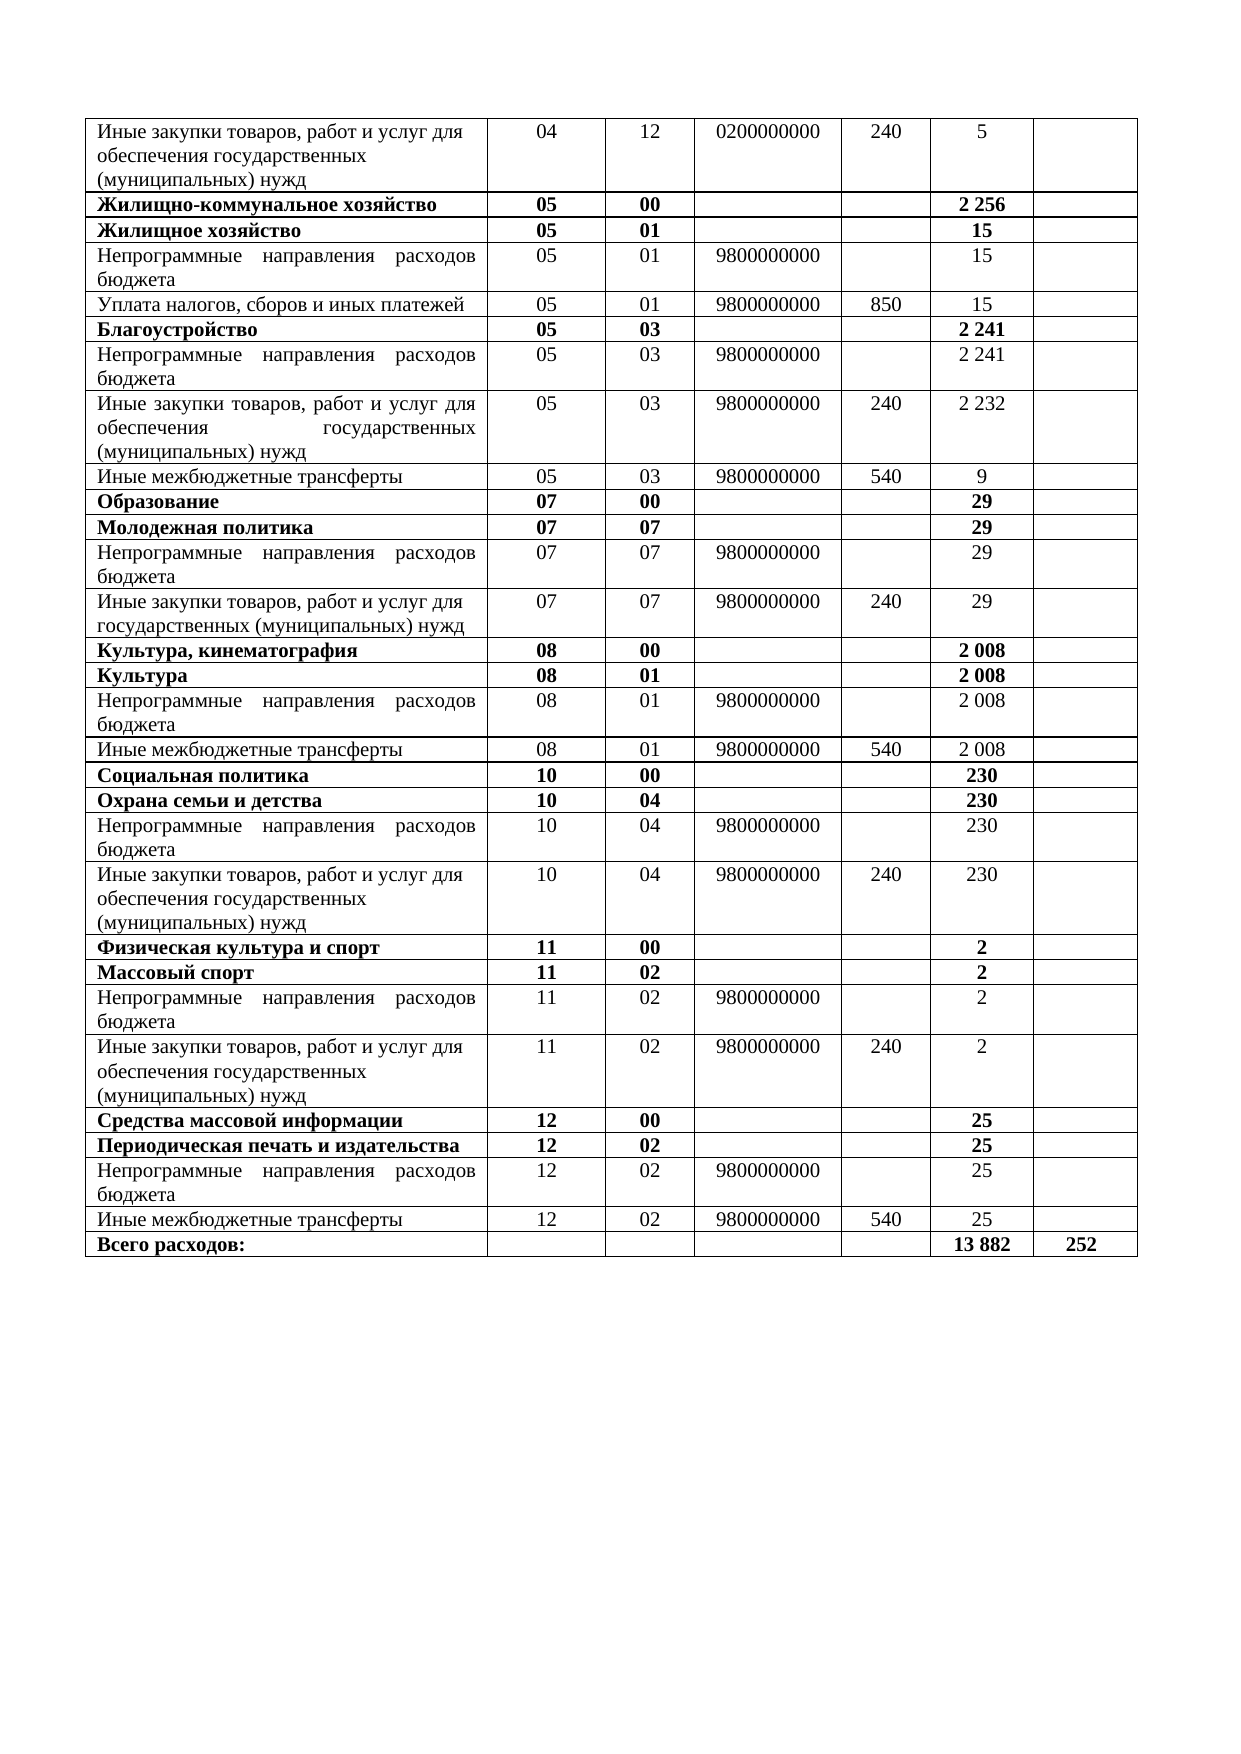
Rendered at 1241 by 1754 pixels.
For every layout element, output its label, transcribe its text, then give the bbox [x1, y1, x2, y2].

table_cell [695, 960, 841, 984]
table_cell 230 [931, 763, 1033, 787]
table_cell [842, 515, 930, 539]
table_cell 2 [931, 985, 1033, 1033]
table_cell [1034, 540, 1137, 588]
table_cell [1034, 1158, 1137, 1206]
table_cell [1034, 738, 1137, 761]
table_cell 11 [488, 935, 605, 959]
table_cell 2 008 [931, 638, 1033, 662]
table_cell Массовый спорт [86, 960, 487, 984]
table_cell 2 [931, 1035, 1033, 1107]
table_cell 01 [606, 243, 694, 291]
table_cell 9800000000 [695, 342, 841, 390]
table_cell [695, 218, 841, 242]
table_cell 9800000000 [695, 1035, 841, 1107]
table_cell 9800000000 [695, 813, 841, 861]
table_cell Иные закупки товаров, работ и услуг для обеспечения государственных (муниципальных) нужд [86, 391, 487, 463]
table_cell 00 [606, 638, 694, 662]
table_cell 04 [606, 813, 694, 861]
table_cell [1034, 391, 1137, 463]
table_cell 9800000000 [695, 688, 841, 736]
table_cell 02 [606, 1207, 694, 1231]
table_cell [606, 1232, 694, 1256]
table_cell 07 [606, 589, 694, 637]
table_cell 9800000000 [695, 292, 841, 316]
table_cell 15 [931, 218, 1033, 242]
table_cell 540 [842, 738, 930, 761]
table_cell 08 [488, 688, 605, 736]
table_cell 2 241 [931, 342, 1033, 390]
table_cell 9800000000 [695, 1207, 841, 1231]
table_cell [842, 788, 930, 812]
table_cell Уплата налогов, сборов и иных платежей [86, 292, 487, 316]
table_cell 25 [931, 1108, 1033, 1132]
table_cell Охрана семьи и детства [86, 788, 487, 812]
table_cell 5 [931, 119, 1033, 191]
table_cell 2 256 [931, 193, 1033, 216]
table_cell [695, 1232, 841, 1256]
table_cell 08 [488, 738, 605, 761]
table_cell 12 [488, 1133, 605, 1157]
table_cell 05 [488, 218, 605, 242]
table_cell 00 [606, 935, 694, 959]
table_cell 07 [606, 540, 694, 588]
table_cell 02 [606, 985, 694, 1033]
table_cell 230 [931, 788, 1033, 812]
table_cell 0200000000 [695, 119, 841, 191]
table_cell 01 [606, 663, 694, 687]
table_cell Иные закупки товаров, работ и услуг для государственных (муниципальных) нужд [86, 589, 487, 637]
table_cell 240 [842, 119, 930, 191]
table_cell [695, 1133, 841, 1157]
table_cell Непрограммные направления расходов бюджета [86, 1158, 487, 1206]
table_cell 252 [1034, 1232, 1137, 1256]
table_cell 9800000000 [695, 1158, 841, 1206]
table_cell [842, 490, 930, 513]
table_cell [1034, 243, 1137, 291]
table_cell 02 [606, 1133, 694, 1157]
table_cell Образование [86, 490, 487, 513]
table_cell [842, 317, 930, 341]
table_cell [1034, 638, 1137, 662]
table_cell 00 [606, 763, 694, 787]
table_cell 01 [606, 738, 694, 761]
table_cell Культура, кинематография [86, 638, 487, 662]
table_cell [842, 193, 930, 216]
table_cell [842, 688, 930, 736]
table_cell 00 [606, 1108, 694, 1132]
table_cell Непрограммные направления расходов бюджета [86, 688, 487, 736]
table_cell [1034, 960, 1137, 984]
table_cell Социальная политика [86, 763, 487, 787]
table_cell Всего расходов: [86, 1232, 487, 1256]
table_cell [1034, 663, 1137, 687]
table_cell [1034, 763, 1137, 787]
table_cell Непрограммные направления расходов бюджета [86, 540, 487, 588]
table_cell [1034, 292, 1137, 316]
table_cell 15 [931, 292, 1033, 316]
table_cell Непрограммные направления расходов бюджета [86, 243, 487, 291]
table_cell [488, 1232, 605, 1256]
table_cell 230 [931, 813, 1033, 861]
table_cell 9800000000 [695, 243, 841, 291]
table_cell Иные межбюджетные трансферты [86, 738, 487, 761]
table_cell 05 [488, 464, 605, 488]
table_cell 11 [488, 1035, 605, 1107]
table_cell [842, 243, 930, 291]
table_cell Непрограммные направления расходов бюджета [86, 342, 487, 390]
table_cell 29 [931, 515, 1033, 539]
table_cell [842, 342, 930, 390]
table_cell 04 [488, 119, 605, 191]
table_cell 13 882 [931, 1232, 1033, 1256]
table_cell [842, 1232, 930, 1256]
table_cell Жилищное хозяйство [86, 218, 487, 242]
table_cell 9800000000 [695, 738, 841, 761]
table_cell 12 [606, 119, 694, 191]
table_cell [1034, 119, 1137, 191]
table_cell [1034, 317, 1137, 341]
table_cell 9800000000 [695, 391, 841, 463]
table_cell 9 [931, 464, 1033, 488]
table_cell 02 [606, 960, 694, 984]
table_cell 12 [488, 1158, 605, 1206]
table_cell 230 [931, 862, 1033, 934]
table_cell [842, 935, 930, 959]
table_cell 9800000000 [695, 985, 841, 1033]
table_cell [695, 317, 841, 341]
table_cell 2 232 [931, 391, 1033, 463]
table_cell 540 [842, 464, 930, 488]
table_cell 15 [931, 243, 1033, 291]
table_cell Культура [86, 663, 487, 687]
table_cell 240 [842, 589, 930, 637]
table_cell 10 [488, 862, 605, 934]
table_cell [695, 638, 841, 662]
table_cell Непрограммные направления расходов бюджета [86, 813, 487, 861]
table_cell 05 [488, 243, 605, 291]
table_cell [1034, 862, 1137, 934]
table_cell [1034, 515, 1137, 539]
table_cell Иные закупки товаров, работ и услуг для обеспечения государственных (муниципальных) нужд [86, 1035, 487, 1107]
table_cell 07 [606, 515, 694, 539]
table_cell 25 [931, 1158, 1033, 1206]
table_cell [842, 985, 930, 1033]
table_cell 02 [606, 1158, 694, 1206]
table_cell [842, 663, 930, 687]
table_cell [695, 490, 841, 513]
table_cell 29 [931, 490, 1033, 513]
table_cell Иные межбюджетные трансферты [86, 1207, 487, 1231]
table_cell [842, 638, 930, 662]
table_cell 05 [488, 193, 605, 216]
table_cell [842, 218, 930, 242]
table_cell [1034, 1108, 1137, 1132]
table_cell [1034, 589, 1137, 637]
table_cell 240 [842, 862, 930, 934]
table_cell 05 [488, 317, 605, 341]
table_cell 00 [606, 490, 694, 513]
table_cell [1034, 813, 1137, 861]
table_cell 9800000000 [695, 540, 841, 588]
table_cell 25 [931, 1207, 1033, 1231]
table_cell 9800000000 [695, 862, 841, 934]
table_cell 12 [488, 1207, 605, 1231]
table_cell 2 [931, 960, 1033, 984]
table_cell 29 [931, 589, 1033, 637]
table_cell 07 [488, 515, 605, 539]
table_cell 2 [931, 935, 1033, 959]
table_cell 01 [606, 292, 694, 316]
table_cell [1034, 688, 1137, 736]
table_cell 08 [488, 638, 605, 662]
table_cell [695, 935, 841, 959]
table_cell 540 [842, 1207, 930, 1231]
table_cell 08 [488, 663, 605, 687]
table_cell [1034, 218, 1137, 242]
table_cell 9800000000 [695, 464, 841, 488]
table_cell [842, 763, 930, 787]
table_cell Средства массовой информации [86, 1108, 487, 1132]
table_cell 03 [606, 391, 694, 463]
table_cell 05 [488, 342, 605, 390]
table_cell [1034, 985, 1137, 1033]
table_cell 03 [606, 464, 694, 488]
table_cell 240 [842, 391, 930, 463]
table_cell 05 [488, 292, 605, 316]
table_cell Молодежная политика [86, 515, 487, 539]
table_cell 10 [488, 788, 605, 812]
table_cell 11 [488, 985, 605, 1033]
table_cell 01 [606, 688, 694, 736]
table_cell 9800000000 [695, 589, 841, 637]
table_cell 02 [606, 1035, 694, 1107]
table_cell 00 [606, 193, 694, 216]
table_cell Периодическая печать и издательства [86, 1133, 487, 1157]
table_cell [1034, 1133, 1137, 1157]
table_cell 240 [842, 1035, 930, 1107]
table_cell [1034, 193, 1137, 216]
table_cell [695, 788, 841, 812]
table_cell [842, 1158, 930, 1206]
table_cell [695, 193, 841, 216]
table_cell [1034, 788, 1137, 812]
table_cell Жилищно-коммунальное хозяйство [86, 193, 487, 216]
table_cell 03 [606, 342, 694, 390]
table_cell 2 008 [931, 663, 1033, 687]
table_cell [842, 960, 930, 984]
table_cell [695, 515, 841, 539]
table_cell [695, 1108, 841, 1132]
table_cell 29 [931, 540, 1033, 588]
table_cell Физическая культура и спорт [86, 935, 487, 959]
table_cell 2 008 [931, 688, 1033, 736]
table_cell [1034, 1035, 1137, 1107]
table_cell 2 241 [931, 317, 1033, 341]
table_cell [1034, 935, 1137, 959]
table_cell Непрограммные направления расходов бюджета [86, 985, 487, 1033]
table_cell [842, 813, 930, 861]
table_cell 850 [842, 292, 930, 316]
table_cell [695, 763, 841, 787]
table_cell 25 [931, 1133, 1033, 1157]
table_cell 10 [488, 763, 605, 787]
table_cell 04 [606, 862, 694, 934]
table_cell 07 [488, 540, 605, 588]
table_cell 03 [606, 317, 694, 341]
table_cell [842, 1133, 930, 1157]
table_cell 07 [488, 490, 605, 513]
table_cell Иные межбюджетные трансферты [86, 464, 487, 488]
table_cell Благоустройство [86, 317, 487, 341]
table_cell 10 [488, 813, 605, 861]
table_cell [1034, 490, 1137, 513]
table_cell 05 [488, 391, 605, 463]
table_cell 07 [488, 589, 605, 637]
table_cell [1034, 342, 1137, 390]
table_cell Иные закупки товаров, работ и услуг для обеспечения государственных (муниципальных) нужд [86, 119, 487, 191]
table_cell 11 [488, 960, 605, 984]
table_cell [842, 540, 930, 588]
table_cell 01 [606, 218, 694, 242]
table_cell [1034, 1207, 1137, 1231]
table_cell 2 008 [931, 738, 1033, 761]
table_cell [842, 1108, 930, 1132]
table_cell [1034, 464, 1137, 488]
table_cell 12 [488, 1108, 605, 1132]
table_cell [695, 663, 841, 687]
table_cell 04 [606, 788, 694, 812]
table_cell Иные закупки товаров, работ и услуг для обеспечения государственных (муниципальных) нужд [86, 862, 487, 934]
